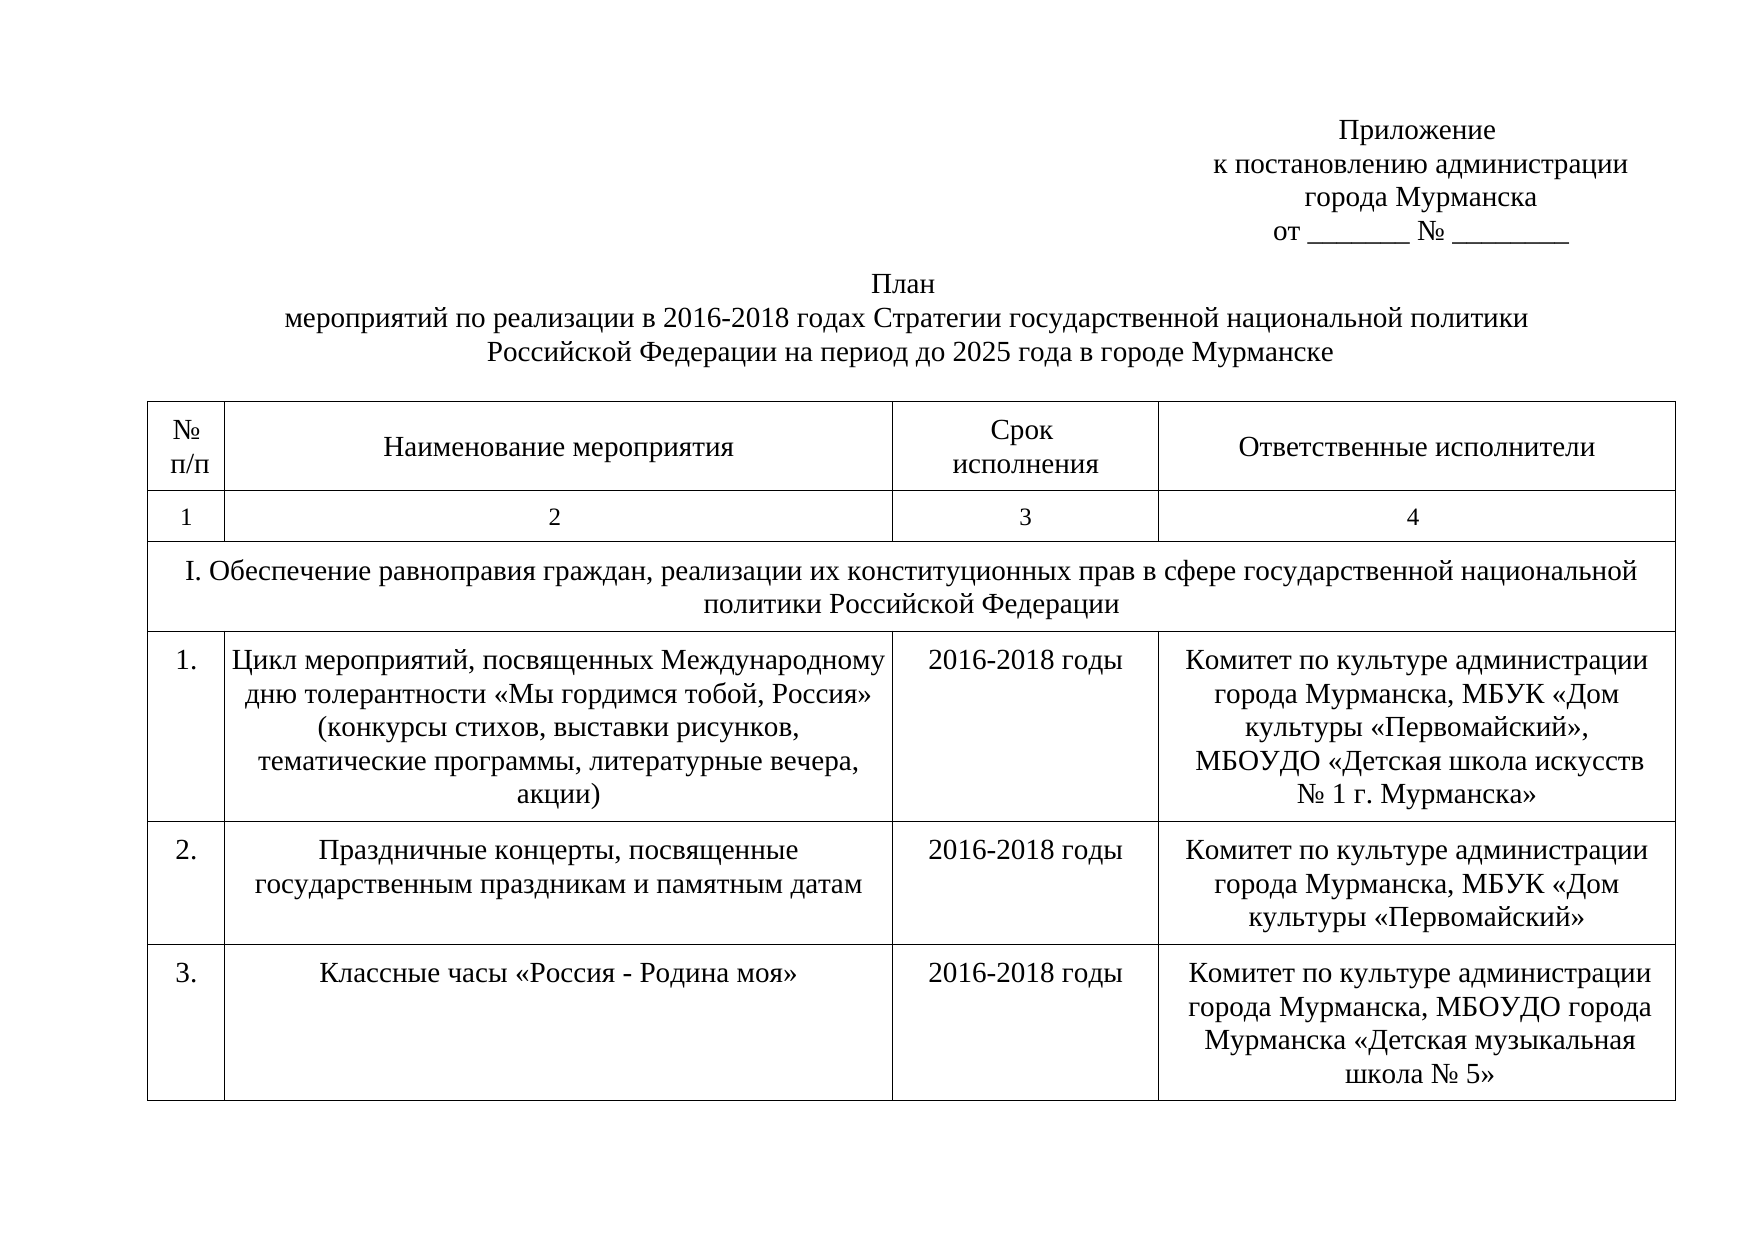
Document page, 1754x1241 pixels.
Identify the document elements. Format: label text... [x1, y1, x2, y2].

table_cell 2016-2018 годы [893, 822, 1158, 943]
table_cell Цикл мероприятий, посвященных Международному дню толерантности «Мы гордимся тобой, Россия» (конкурсы стихов, выставки рисунков, тематические программы, литературные вечера, акции) [225, 632, 892, 821]
table_cell 3 [893, 491, 1158, 541]
table_cell 2016-2018 годы [893, 945, 1158, 1100]
table_header Ответственные исполнители [1159, 402, 1675, 490]
table_header № п/п [148, 402, 224, 490]
table_cell 1. [148, 632, 224, 821]
table_cell 1 [148, 491, 224, 541]
table_header Срок исполнения [893, 402, 1158, 490]
text План мероприятий по реализации в 2016-2018 годах Стратегии государственной национальной политики [148, 267, 1665, 334]
text Российской Федерации на период до 2025 года в городе Мурманске [148, 334, 1665, 367]
table_cell 2016-2018 годы [893, 632, 1158, 821]
table_cell 2 [225, 491, 892, 541]
table_cell 3. [148, 945, 224, 1100]
table_cell Комитет по культуре администрации города Мурманска, МБОУДО города Мурманска «Детская музыкальная школа № 5» [1159, 945, 1675, 1100]
table_cell Комитет по культуре администрации города Мурманска, МБУК «Дом культуры «Первомайский» [1159, 822, 1675, 943]
table_cell Праздничные концерты, посвященные государственным праздникам и памятным датам [225, 822, 892, 943]
table_cell Комитет по культуре администрации города Мурманска, МБУК «Дом культуры «Первомайский», МБОУДО «Детская школа искусств № 1 г. Мурманска» [1159, 632, 1675, 821]
table_cell I. Обеспечение равноправия граждан, реализации их конституционных прав в сфере государственной национальной политики Российской Федерации [148, 542, 1675, 631]
table_cell 4 [1159, 491, 1675, 541]
table_cell 2. [148, 822, 224, 943]
table_header Наименование мероприятия [225, 402, 892, 490]
table_cell Классные часы «Россия - Родина моя» [225, 945, 892, 1100]
